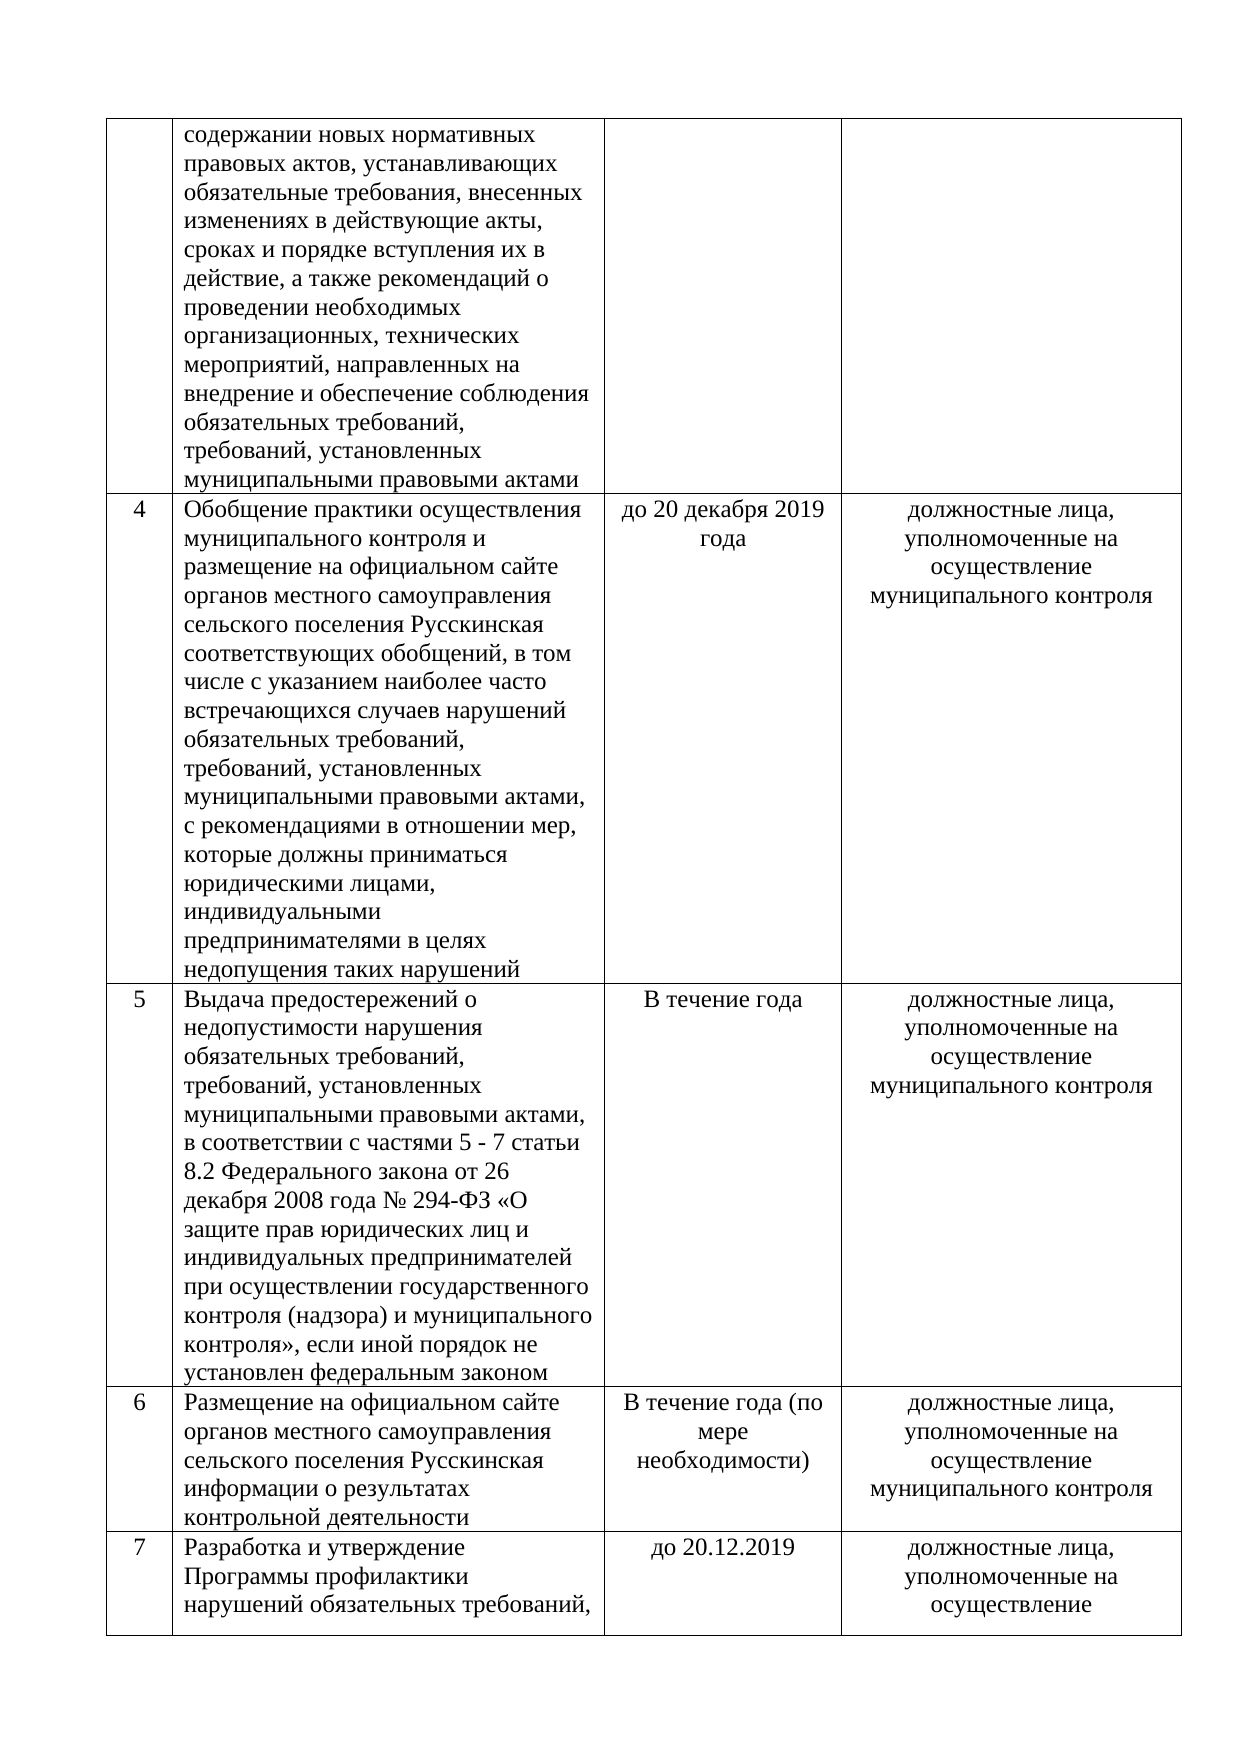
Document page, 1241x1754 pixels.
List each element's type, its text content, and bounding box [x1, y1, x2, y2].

table_cell должностные лица, уполномоченные на осуществление муниципального контроля [842, 1387, 1181, 1531]
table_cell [605, 119, 841, 493]
table_cell 6 [107, 1387, 172, 1531]
table_cell 3 [107, 119, 172, 493]
table_cell В течение года [605, 984, 841, 1386]
table_cell до 20.12.2019 [605, 1532, 841, 1635]
table_cell В течение года (по мере необходимости) [605, 1387, 841, 1531]
table_cell должностные лица, уполномоченные на осуществление муниципального контроля [842, 494, 1181, 983]
table_cell Выдача предостережений о недопустимости нарушения обязательных требований, требований, установленных муниципальными правовыми актами, в соответствии с частями 5 - 7 статьи 8.2 Федерального закона от 26 декабря 2008 года № 294-ФЗ «О защите прав юридических лиц и индивидуальных предпринимателей при осуществлении государственного контроля (надзора) и муниципального контроля», если иной порядок не установлен федеральным законом [173, 984, 604, 1386]
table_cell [173, 1532, 604, 1635]
table_cell Размещение на официальном сайте органов местного самоуправления сельского поселения Русскинская информации о результатах контрольной деятельности [173, 1387, 604, 1531]
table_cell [842, 119, 1181, 493]
table_cell до 20 декабря 2019 года [605, 494, 841, 983]
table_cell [173, 119, 604, 493]
table_cell 7 [107, 1532, 172, 1635]
table_cell должностные лица, уполномоченные на осуществление муниципального контроля [842, 984, 1181, 1386]
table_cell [842, 1532, 1181, 1635]
table_cell 5 [107, 984, 172, 1386]
table_cell Обобщение практики осуществления муниципального контроля и размещение на официальном сайте органов местного самоуправления сельского поселения Русскинская соответствующих обобщений, в том числе с указанием наиболее часто встречающихся случаев нарушений обязательных требований, требований, установленных муниципальными правовыми актами, с рекомендациями в отношении мер, которые должны приниматься юридическими лицами, индивидуальными предпринимателями в целях недопущения таких нарушений [173, 494, 604, 983]
table_cell 4 [107, 494, 172, 983]
